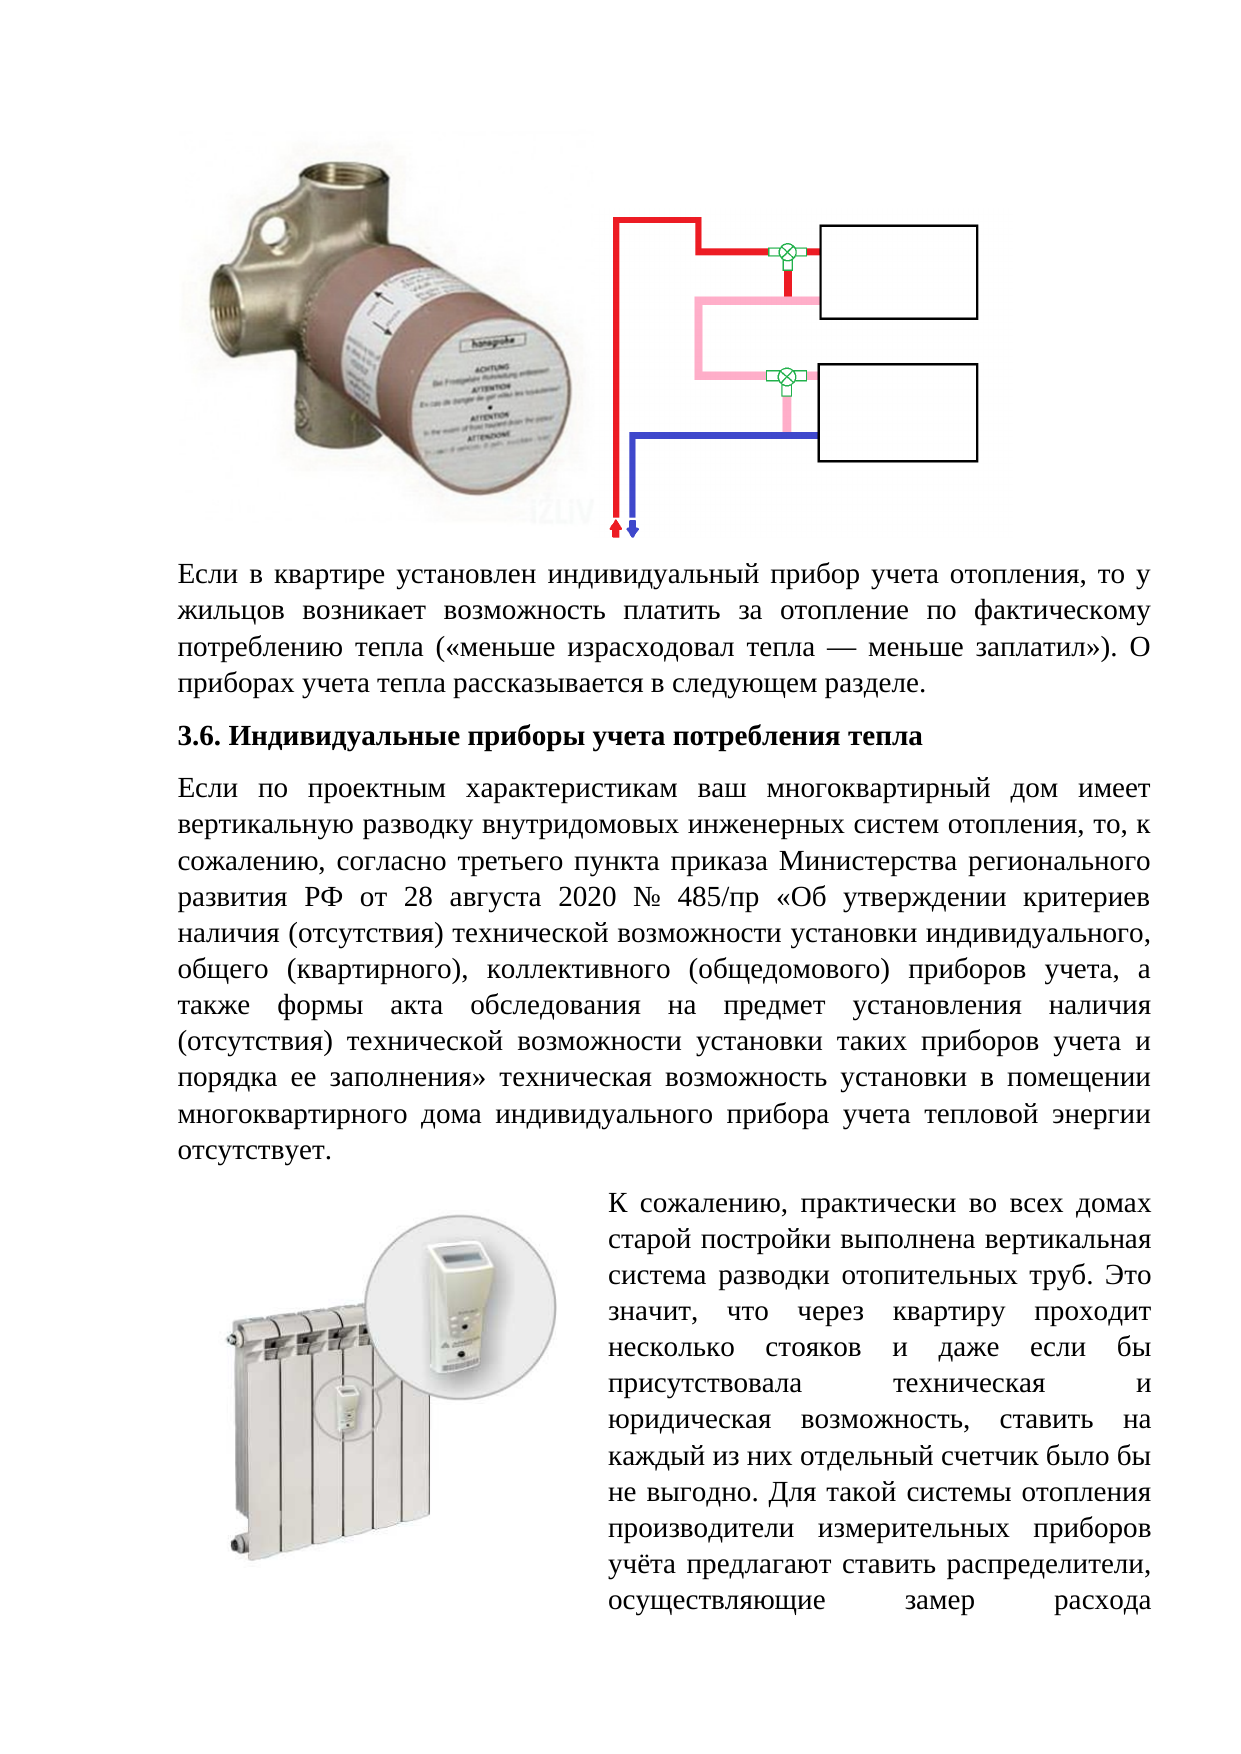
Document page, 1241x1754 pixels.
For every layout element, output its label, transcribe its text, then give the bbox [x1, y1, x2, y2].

picture [176, 1185, 590, 1582]
picture [177, 118, 1014, 538]
text Если в квартире установлен индивидуальный прибор учета отопления, то у жильцов возникает возможность платить за отопление по фактическому потреблению тепла («меньше израсходовал тепла — меньше заплатил»). О приборах учета тепла рассказывается в следующем разделе. [177, 556, 1152, 698]
text Если по проектным характеристикам ваш многоквартирный дом имеет вертикальную разводку внутридомовых инженерных систем отопления, то, к сожалению, согласно третьего пункта приказа Министерства регионального развития РФ от 28 августа 2020 № 485/пр «Об утверждении критериев наличия (отсутствия) технической возможности установки индивидуального, общего (квартирного), коллективного (общедомового) приборов учета, а также формы акта обследования на предмет установления наличия (отсутствия) технической возможности установки таких приборов учета и порядка ее заполнения» техническая возможность установки в помещении многоквартирного дома индивидуального прибора учета тепловой энергии отсутствует. [177, 770, 1152, 1165]
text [177, 1185, 1152, 1616]
text 3.6. Индивидуальные приборы учета потребления тепла [177, 718, 1152, 751]
